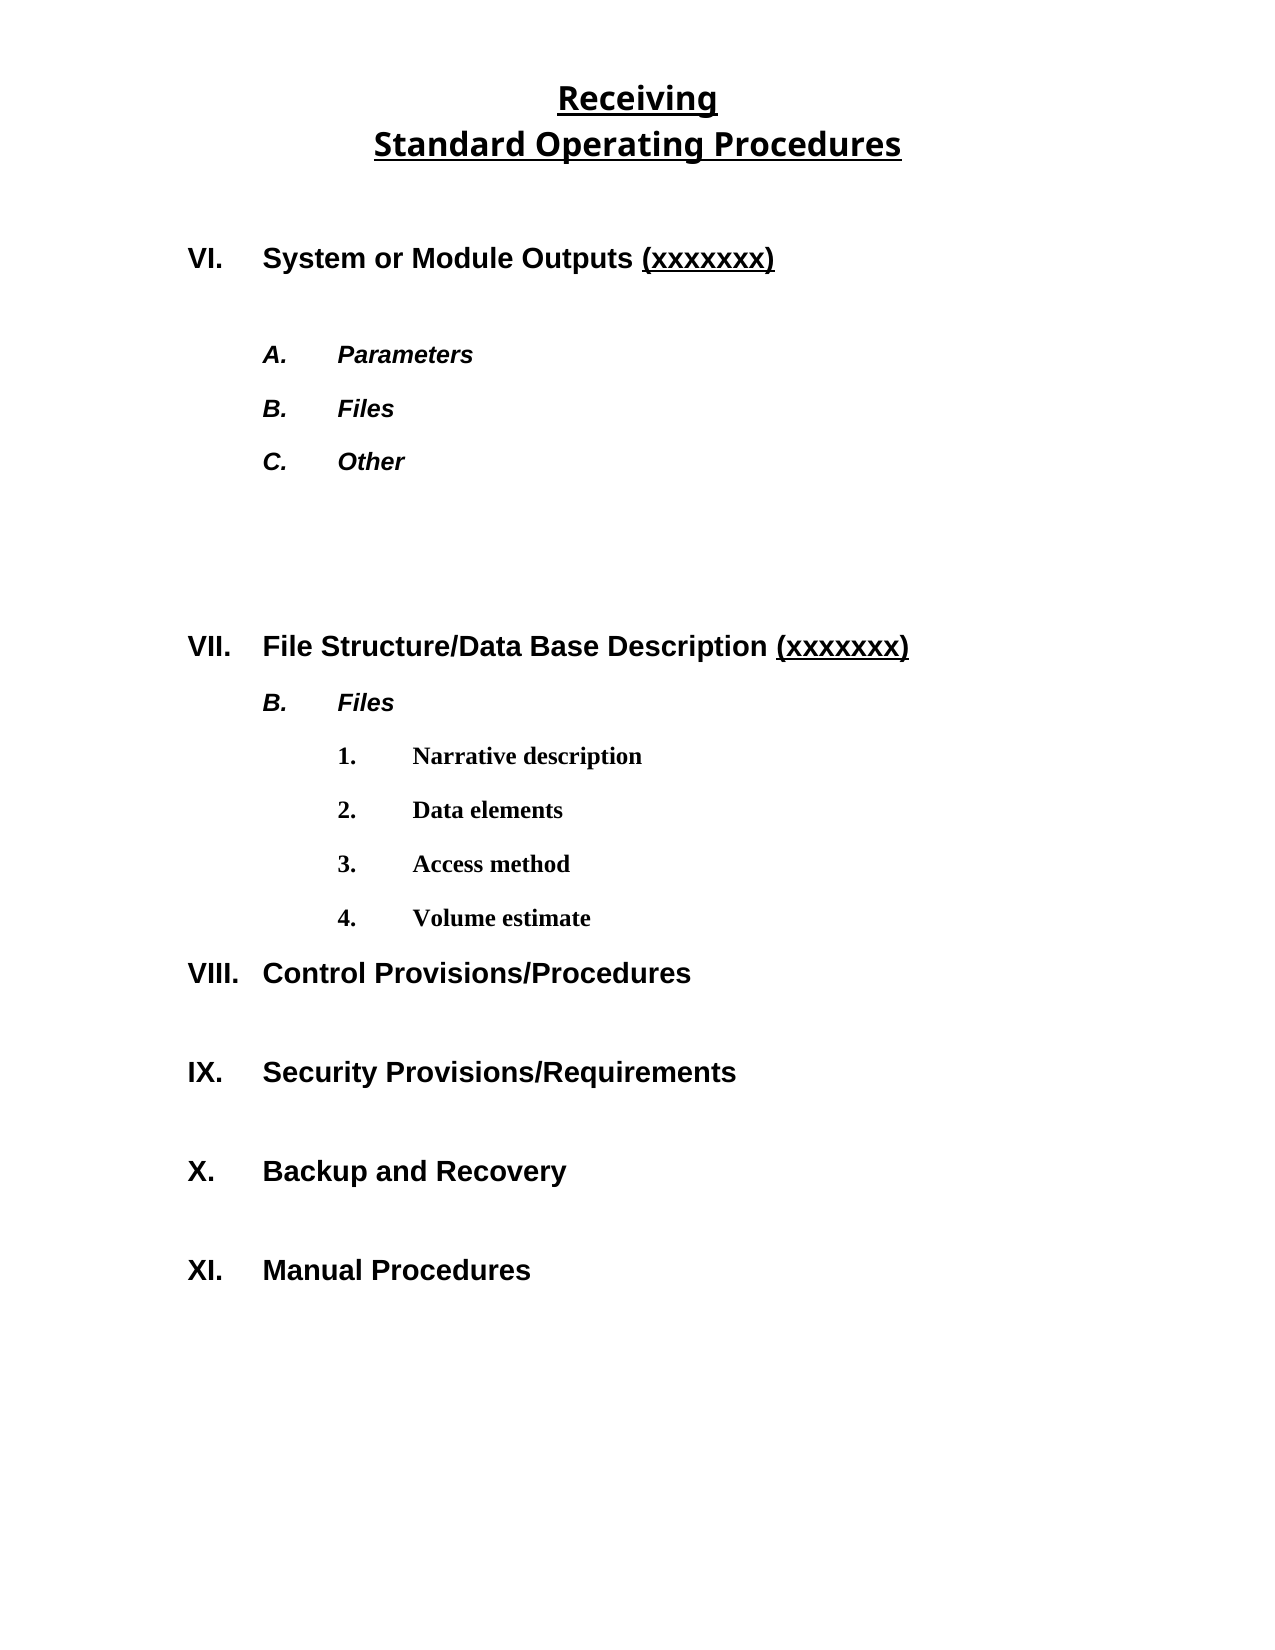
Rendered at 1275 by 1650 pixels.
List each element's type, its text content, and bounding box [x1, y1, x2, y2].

subtitle A. meters [187, 340, 1087, 368]
subtitle XI. Manual Procedures [187, 1253, 1087, 1287]
subtitle VI. System or Module Outputs (xxxxxxx) [187, 241, 1087, 274]
subtitle 2. Data elements [187, 795, 1087, 824]
subtitle VII. File Structure/Data Base Description (xxxxxxx) [187, 629, 1087, 663]
subtitle 4. Volume estimate [187, 903, 1087, 931]
subtitle B. Files [187, 393, 1087, 422]
subtitle X. Backup and Recovery [187, 1154, 1087, 1188]
subtitle B. Files [187, 688, 1087, 716]
subtitle C. Other [187, 447, 1087, 476]
subtitle 1. Narrative description [187, 741, 1087, 770]
subtitle IX. Security Provisions/Requirements [187, 1055, 1087, 1089]
subtitle VIII. Control Provisions/Procedures [187, 956, 1087, 990]
subtitle 3. Access method [187, 849, 1087, 878]
